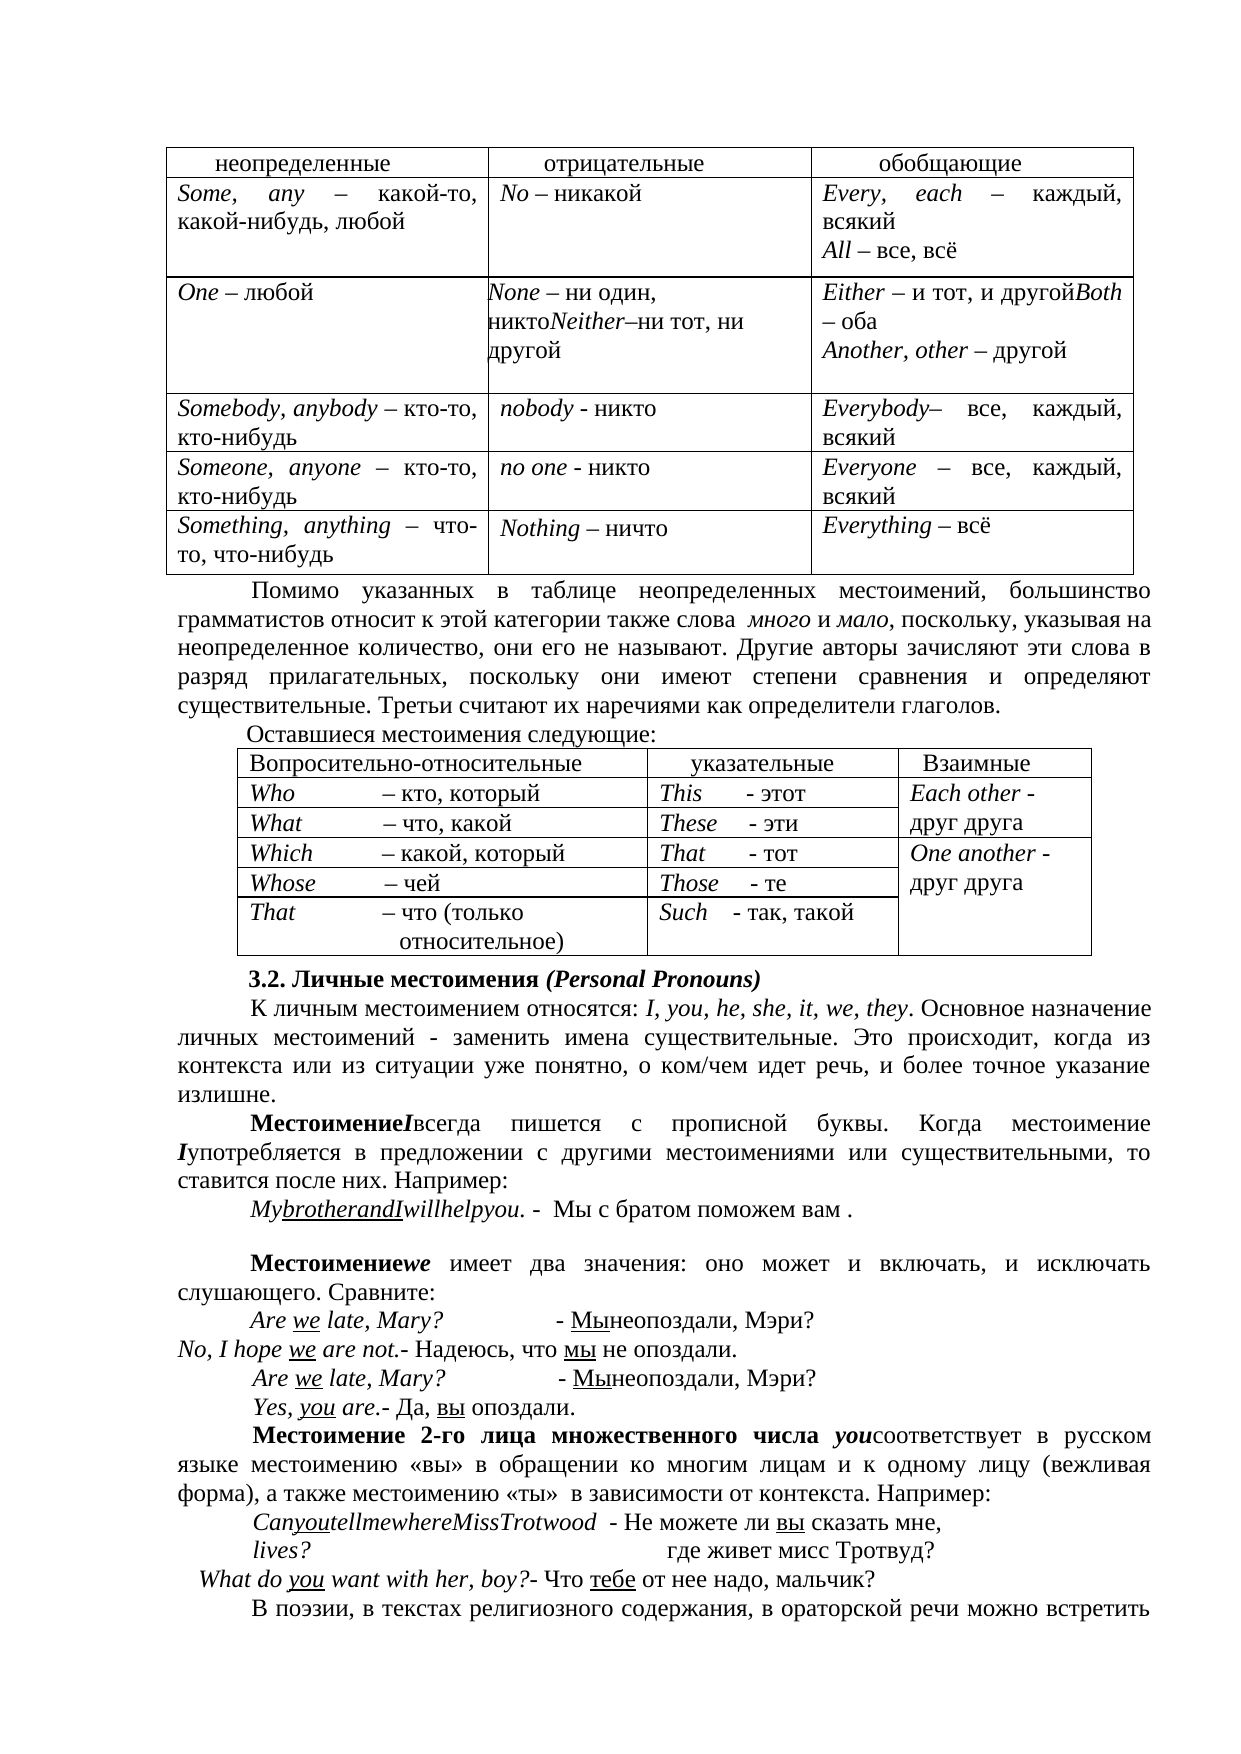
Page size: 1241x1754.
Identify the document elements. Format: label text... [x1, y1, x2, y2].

table_cell That - тот [648, 838, 898, 867]
table_cell Either – и тот, и другойBoth – оба Another, other – другой [812, 278, 1133, 392]
table_cell What – что, какой [238, 808, 647, 837]
table_cell Whose – чей [238, 868, 647, 896]
table_cell Such - так, такой [648, 898, 898, 955]
text Yes, you are.- Да, вы опоздали. [177, 1392, 1152, 1421]
table_cell None – ни один, никтоNeither–ни тот, ни другой [489, 278, 811, 392]
text What do you want with her, boy?- Что тебе от нее надо, мальчик? [190, 1564, 1152, 1593]
table_cell no one - никто [489, 452, 811, 509]
table_cell Which – какой, который [238, 838, 647, 867]
text MybrotherandIwillhelpyou. - Мы с братом поможем вам . [177, 1194, 1152, 1223]
text Оставшиеся местоимения следующие: [177, 719, 1152, 747]
table_cell Who – кто, который [238, 778, 647, 807]
table_header указательные [648, 749, 898, 777]
table_cell Something, anything – что-то, что-нибудь [167, 511, 488, 574]
table_cell nobody - никто [489, 394, 811, 451]
text No, I hope we are not.- Надеюсь, что мы не oпоздали. [177, 1334, 1152, 1363]
table_cell One – любой [167, 278, 488, 392]
table_cell That – что (только относительное) [238, 898, 647, 955]
text МестоимениеIвсегда пишется с прописной буквы. Когда местоимение Iупотребляется в предложении с другими местоимениями или существительными, то ставится после них. Например: [177, 1108, 1152, 1194]
table_header Взаимные [899, 749, 1091, 777]
table_cell Nothing – ничто [489, 511, 811, 574]
table_cell Everybodу– все, каждый, всякий [812, 394, 1133, 451]
table_cell Each other - друг друга [899, 778, 1091, 837]
text Помимо указанных в таблице неопределенных местоимений, большинство грамматистов относит к этой категории тaкжe слова много и мало, поскольку, указывая на неопределенное количество, они его не называют. Другие авторы зачисляют эти слова в разряд прилагательных, поскольку они имеют степени сравнения и определяют существительные. Третьи считают их наречиями как определители глаголов. [177, 575, 1152, 719]
table_cell These - эти [648, 808, 898, 837]
text К личным местоимением относятся: I, you, he, she, it, we, they. Основное назначение личных местоимений - заменить имена существительные. Это происходит, когда из контекста или из ситуации уже понятно, о ком/чем идет речь, и более точное указание излишне. [177, 993, 1152, 1108]
table_header Вопросительно-относительные [238, 749, 647, 777]
table_header отрицательные [489, 148, 811, 177]
text Местоимениеwe имеет два значения: оно может и включать, и исключать слушающего. Сравните: [177, 1248, 1152, 1306]
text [177, 1593, 1152, 1622]
text Местоимение 2-го лица множественного числа youсоответствует в русском языке местоимению «вы» в обращении ко многим лицам и к одному лицу (вежливая форма), а также местоимению «ты» в зависимости от контекста. Например: [177, 1421, 1152, 1507]
table_header неопределенные [167, 148, 488, 177]
table_cell Every, each – каждый, всякий All – все, всё [812, 178, 1133, 276]
table_cell Those - те [648, 868, 898, 896]
text 3.2. Личные местоимения (Personal Pronouns) [248, 964, 1152, 993]
table_cell Somebody, anybody – кто-то, кто-нибудь [167, 394, 488, 451]
table_cell Someone, anyone – кто-то, кто-нибудь [167, 452, 488, 509]
table_cell Everything – всё [812, 511, 1133, 574]
text Are we late, Mary? - Мынеопоздали, Мэри? [177, 1363, 1152, 1392]
table_cell This - этот [648, 778, 898, 807]
table_cell No – никакой [489, 178, 811, 276]
table_header обобщающие [812, 148, 1133, 177]
text Are we late, Mary? - Мынеопоздали, Мэри? [177, 1306, 1152, 1334]
table_cell One another - друг друга [899, 838, 1091, 955]
table_cell Some, any – какой-то, какой-нибудь, любой [167, 178, 488, 276]
text CanyoutellmewhereMissTrotwood - He можете ли вы сказать мне, [177, 1507, 1152, 1536]
text lives? где живет мисс Тротвуд? [198, 1536, 1152, 1564]
table_cell Еveryone – все, каждый, всякий [812, 452, 1133, 509]
